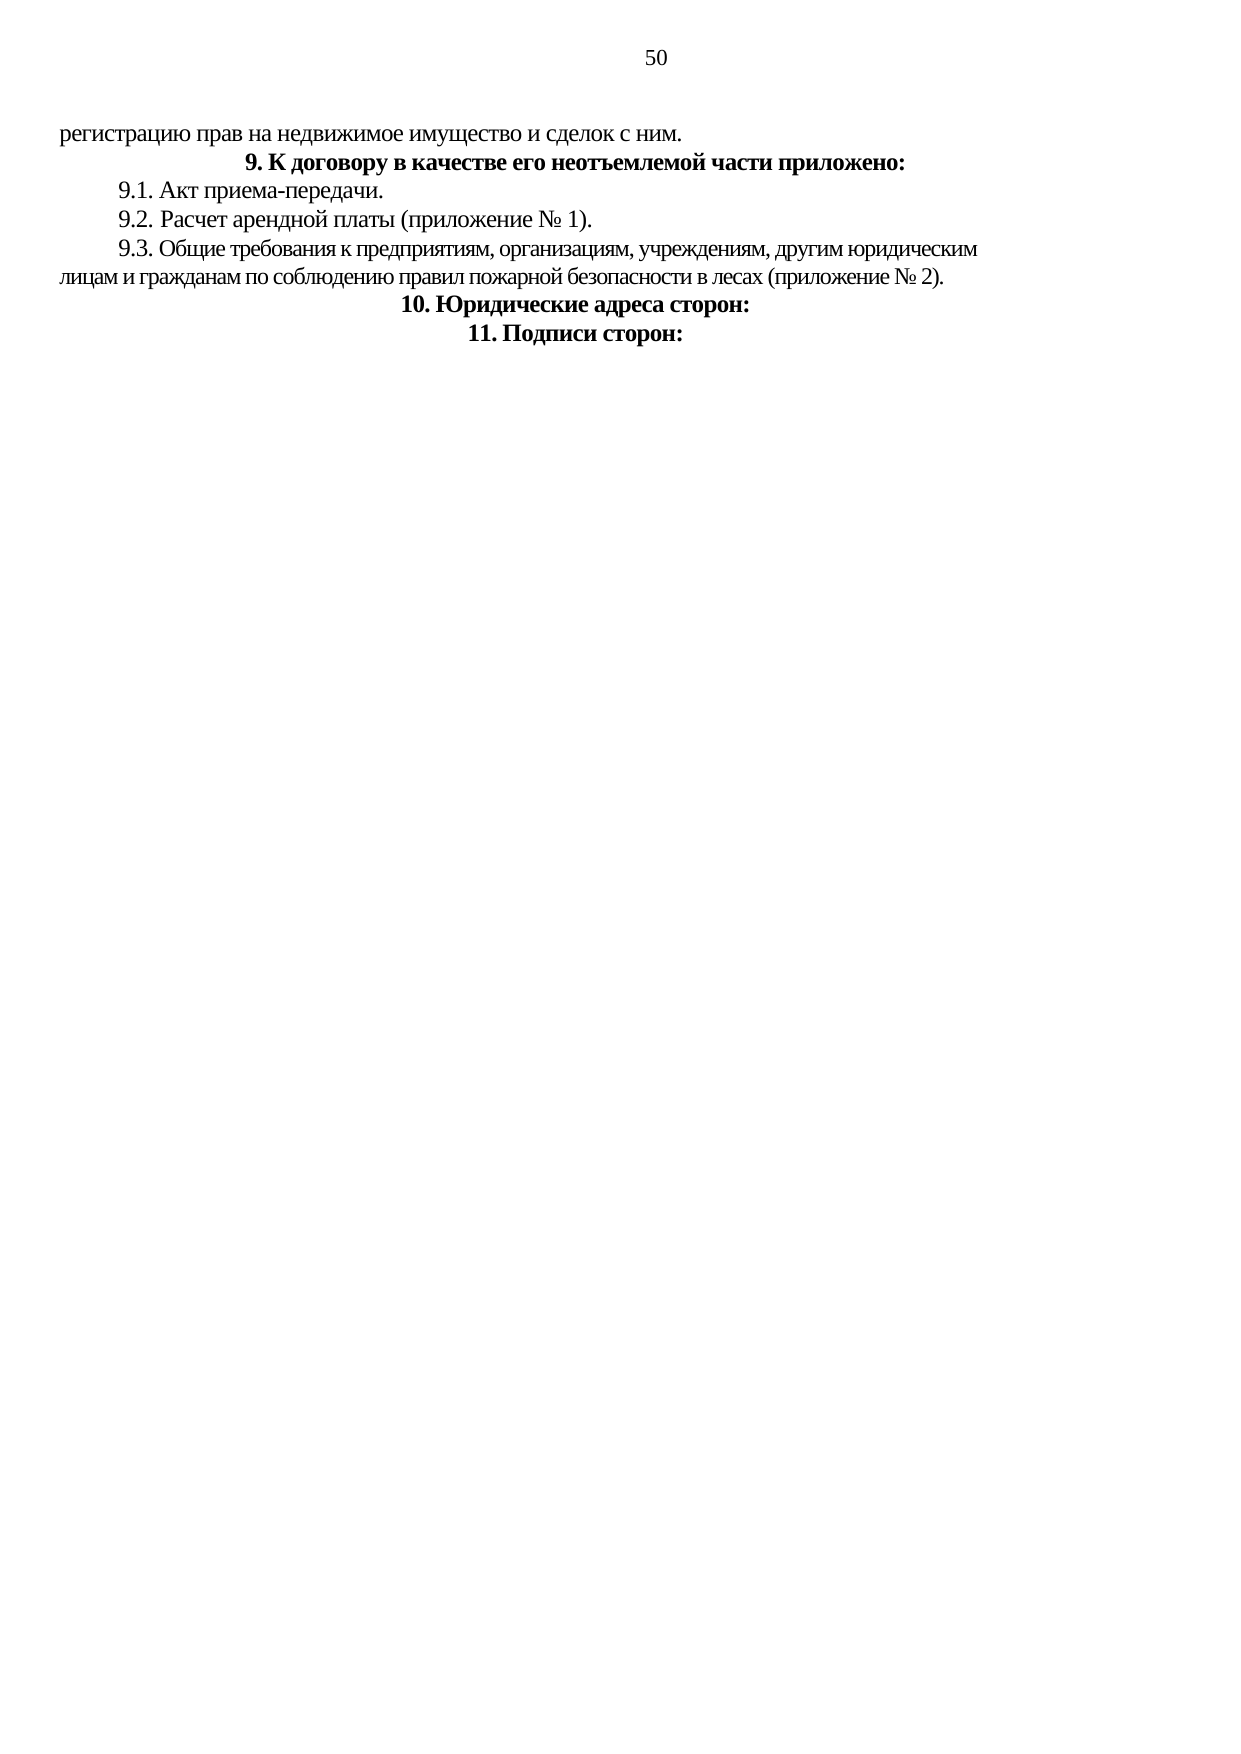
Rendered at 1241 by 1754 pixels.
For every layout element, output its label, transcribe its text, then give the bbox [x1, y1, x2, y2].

text 10. Юридические адреса сторон: [59, 289, 1033, 318]
text 11. Подписи сторон: [59, 318, 1033, 347]
text 9.3. Общие требования к предприятиям, организациям, учреждениям, другим юридическим лицам и гражданам по соблюдению правил пожарной безопасности в лесах (приложение № 2). [59, 233, 1033, 289]
text 9. К договору в качестве его неотъемлемой части приложено: [59, 147, 1033, 176]
text 9.2. Расчет арендной платы (приложение № 1). [59, 204, 1033, 233]
text 9.1. Акт приема-передачи. [59, 176, 1033, 204]
